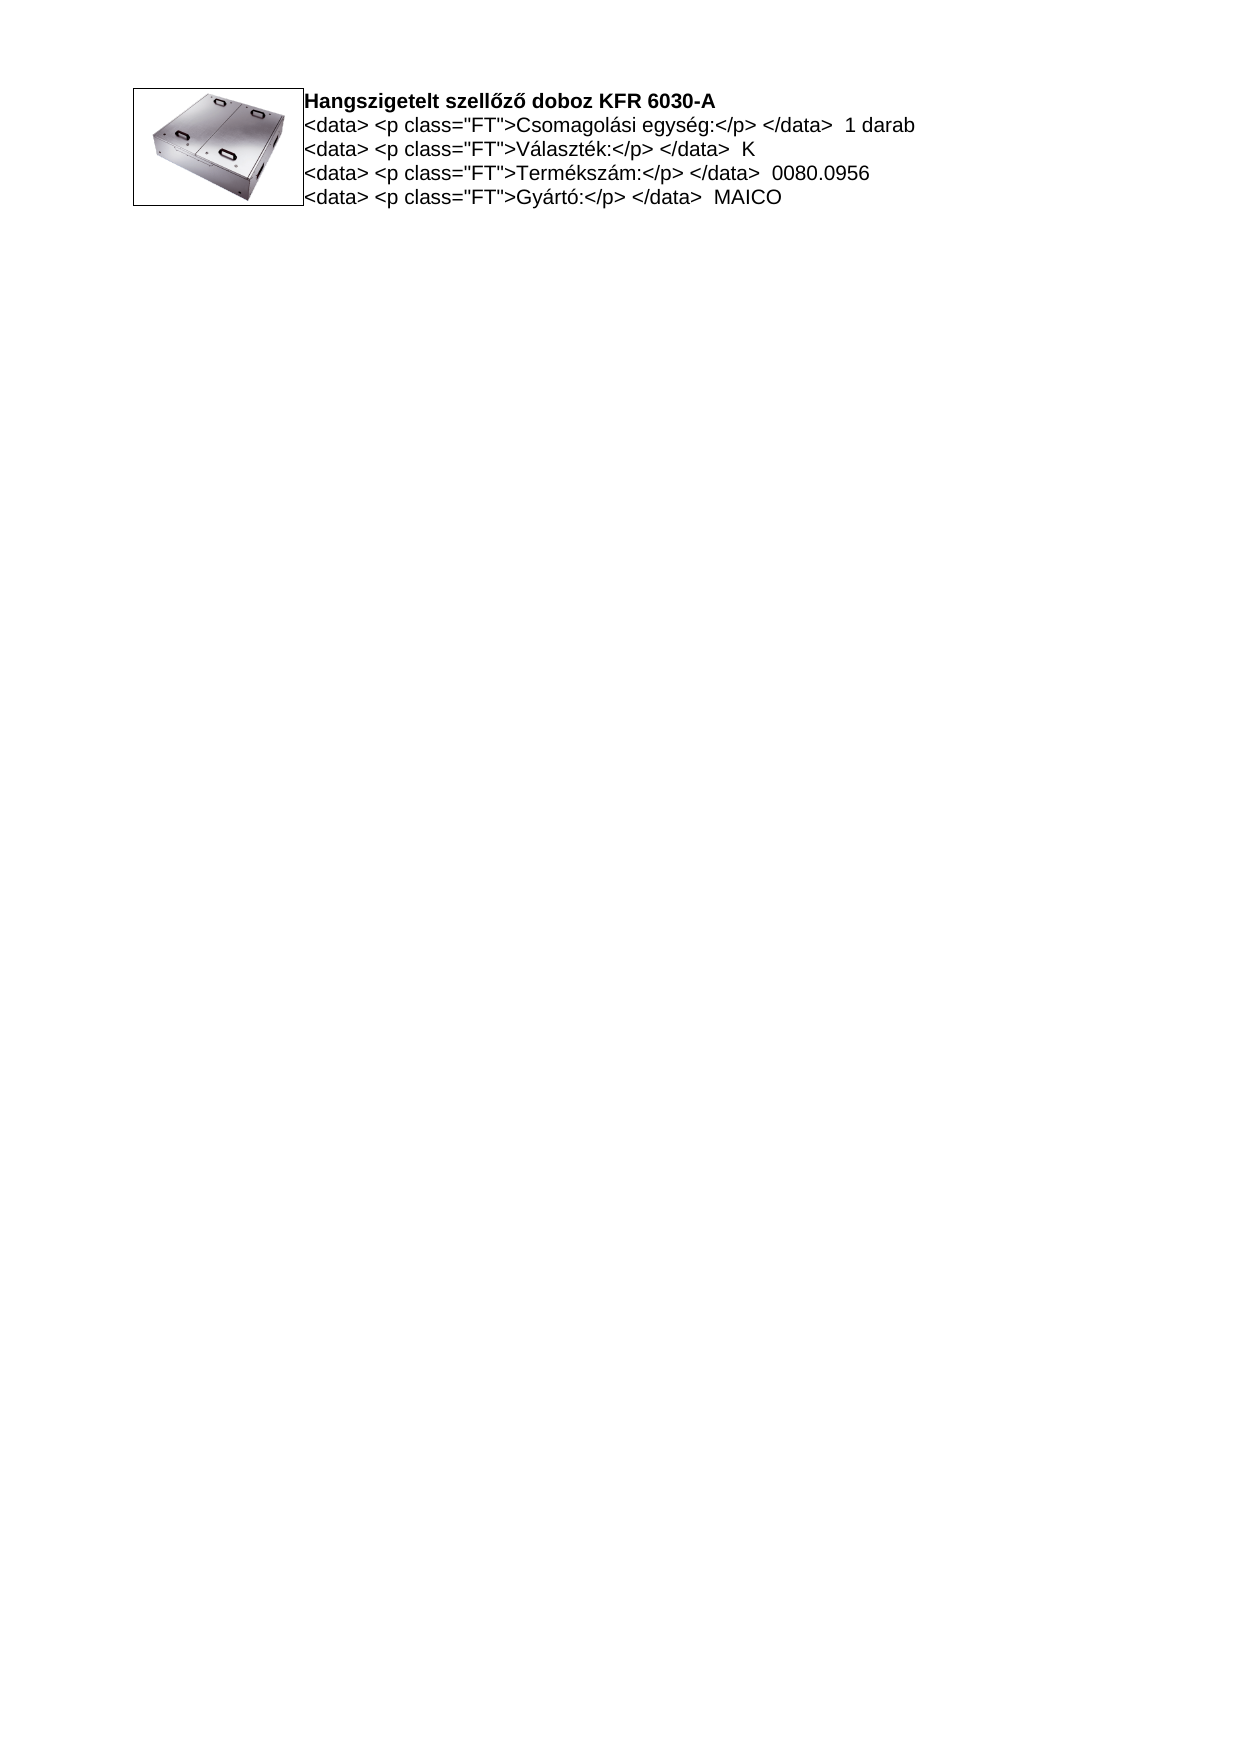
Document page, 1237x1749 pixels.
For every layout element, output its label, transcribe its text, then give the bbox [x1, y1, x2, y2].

picture [134, 89, 303, 205]
text Hangszigetelt szellőző doboz KFR 6030-A<data> <p class="FT">Csomagolási egység:</p> </data> 1 darab<data> <p class="FT">Választék:</p> </data> K <data> <p class="FT">Termékszám:</p> </data> 0080.0956<data> <p class="FT">Gyártó:</p> </data> MAICO [133, 89, 1148, 208]
